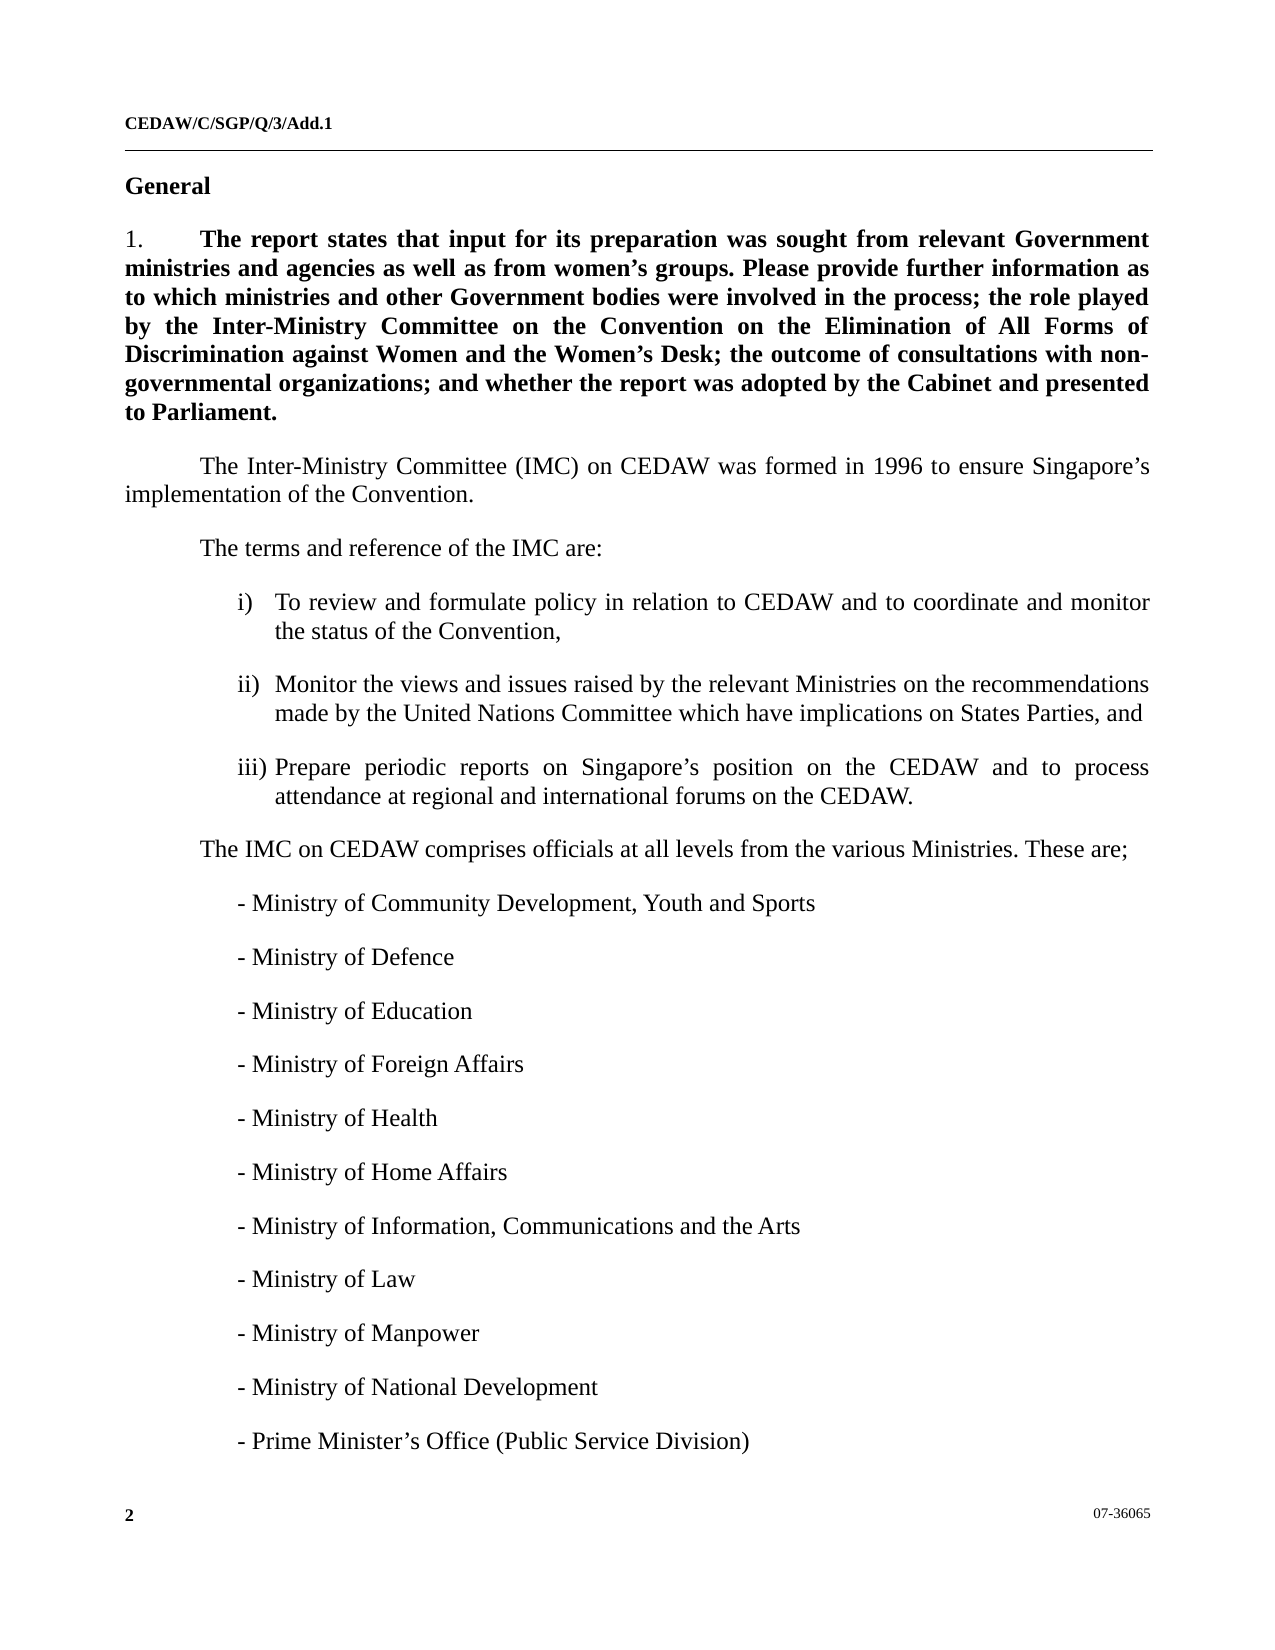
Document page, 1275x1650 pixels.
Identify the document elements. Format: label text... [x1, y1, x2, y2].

text - Ministry of National Development [124, 1372, 1151, 1401]
text General [124, 171, 1151, 199]
text The Inter-Ministry Committee (IMC) on CEDAW was formed in 1996 to ensure ’s implementation of the Convention. [124, 451, 1151, 508]
text The terms and reference of the IMC are: [124, 533, 1151, 562]
list To review and formulate policy in relation to CEDAW and to coordinate and monitor the status of the Convention, [237, 587, 1151, 644]
text - Prime Minister’s Office (Public Service Division) [124, 1426, 1151, 1454]
text - Ministry of Education [124, 996, 1151, 1024]
list Monitor the views and issues raised by the relevant Ministries on the recommendations made by the United Nations Committee which have implications on States Parties, and [237, 669, 1151, 727]
text - Ministry of Manpower [124, 1318, 1151, 1347]
text - Ministry of Law [124, 1264, 1151, 1293]
text - Ministry of Home Affairs [124, 1157, 1151, 1186]
text - Ministry of Information, Communications and the Arts [124, 1211, 1151, 1239]
text - Ministry of Defence [124, 942, 1151, 971]
text The IMC on CEDAW comprises officials at all levels from the various Ministries. These are; [124, 834, 1151, 863]
list Prepare periodic reports on ’s position on the CEDAW and to process attendance at regional and international forums on the CEDAW. [237, 752, 1151, 809]
text - Ministry of Foreign Affairs [124, 1049, 1151, 1078]
text 1. The report states that input for its preparation was sought from relevant Government ministries and agencies as well as from women’s groups. Please provide further information as to which ministries and other Government bodies were involved in the process; the role played by the Inter-Ministry Committee on the Convention on the Elimination of All Forms of Discrimination against Women and the Women’s Desk; the outcome of consultations with non-governmental organizations; and whether the report was adopted by the Cabinet and presented to Parliament. [124, 224, 1151, 426]
text - Ministry of Health [124, 1103, 1151, 1132]
text - Ministry of Community Development, Youth and Sports [124, 888, 1151, 917]
